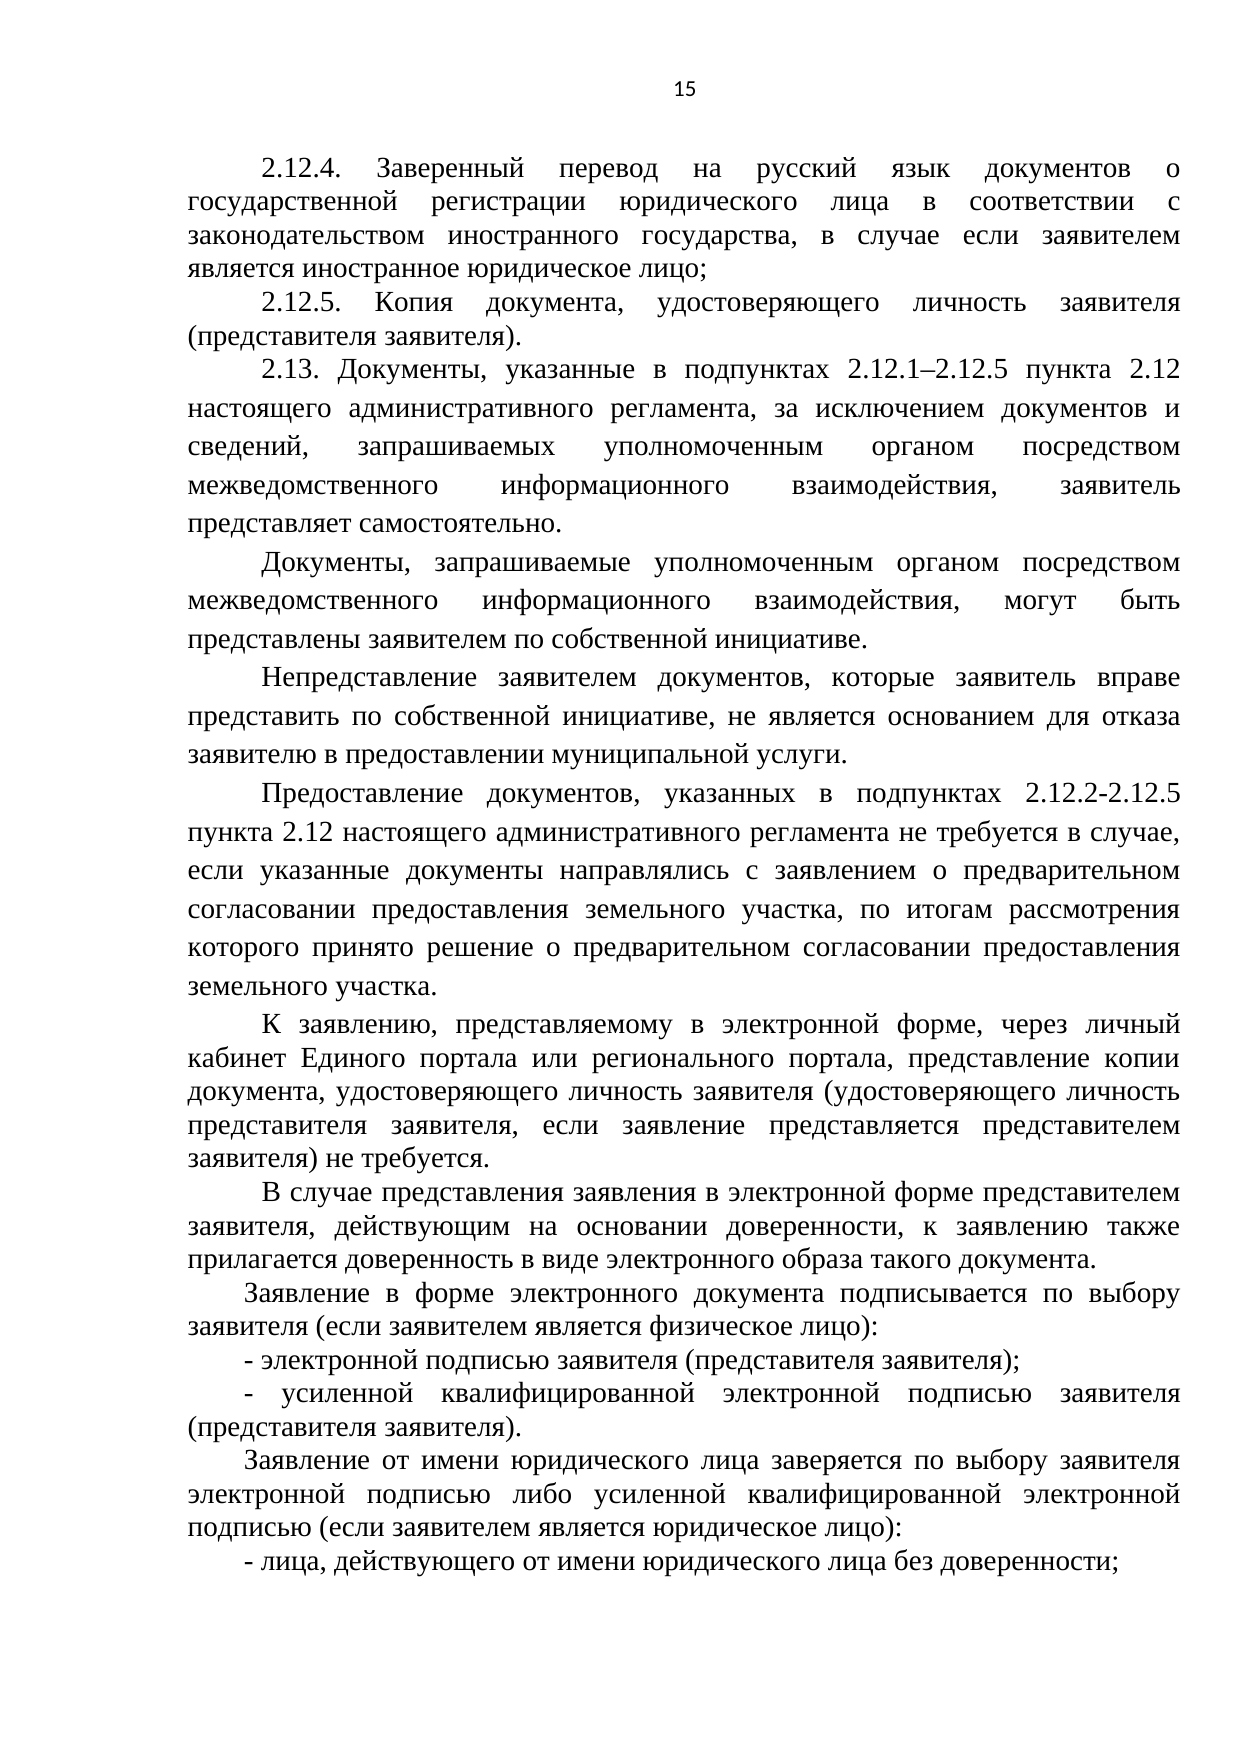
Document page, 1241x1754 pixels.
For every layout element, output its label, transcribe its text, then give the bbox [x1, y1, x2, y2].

text Непредставление заявителем документов, которые заявитель вправе представить по собственной инициативе, не является основанием для отказа заявителю в предоставлении муниципальной услуги. [187, 659, 1181, 770]
text В случае представления заявления в электронной форме представителем заявителя, действующим на основании доверенности, к заявлению также прилагается доверенность в виде электронного образа такого документа. [187, 1174, 1181, 1275]
text 2.13. Документы, указанные в подпунктах 2.12.1–2.12.5 пункта 2.12 настоящего административного регламента, за исключением документов и сведений, запрашиваемых уполномоченным органом посредством межведомственного информационного взаимодействия, заявитель представляет самостоятельно. [187, 351, 1181, 539]
text - электронной подписью заявителя (представителя заявителя); [187, 1342, 1181, 1375]
text Заявление от имени юридического лица заверяется по выбору заявителя электронной подписью либо усиленной квалифицированной электронной подписью (если заявителем является юридическое лицо): [187, 1442, 1181, 1543]
text Предоставление документов, указанных в подпунктах 2.12.2-2.12.5 пункта 2.12 настоящего административного регламента не требуется в случае, если указанные документы направлялись с заявлением о предварительном согласовании предоставления земельного участка, по итогам рассмотрения которого принято решение о предварительном согласовании предоставления земельного участка. [187, 775, 1181, 1001]
text - лица, действующего от имени юридического лица без доверенности; [187, 1543, 1181, 1577]
text 2.12.5. Копия документа, удостоверяющего личность заявителя (представителя заявителя). [187, 284, 1181, 351]
text 2.12.4. Заверенный перевод на русский язык документов о государственной регистрации юридического лица в соответствии с законодательством иностранного государства, в случае если заявителем является иностранное юридическое лицо; [187, 150, 1181, 284]
text Документы, запрашиваемые уполномоченным органом посредством межведомственного информационного взаимодействия, могут быть представлены заявителем по собственной инициативе. [187, 544, 1181, 654]
text Заявление в форме электронного документа подписывается по выбору заявителя (если заявителем является физическое лицо): [187, 1275, 1181, 1342]
text - усиленной квалифицированной электронной подписью заявителя (представителя заявителя). [187, 1375, 1181, 1442]
text К заявлению, представляемому в электронной форме, через личный кабинет Единого портала или регионального портала, представление копии документа, удостоверяющего личность заявителя (удостоверяющего личность представителя заявителя, если заявление представляется представителем заявителя) не требуется. [187, 1006, 1181, 1174]
